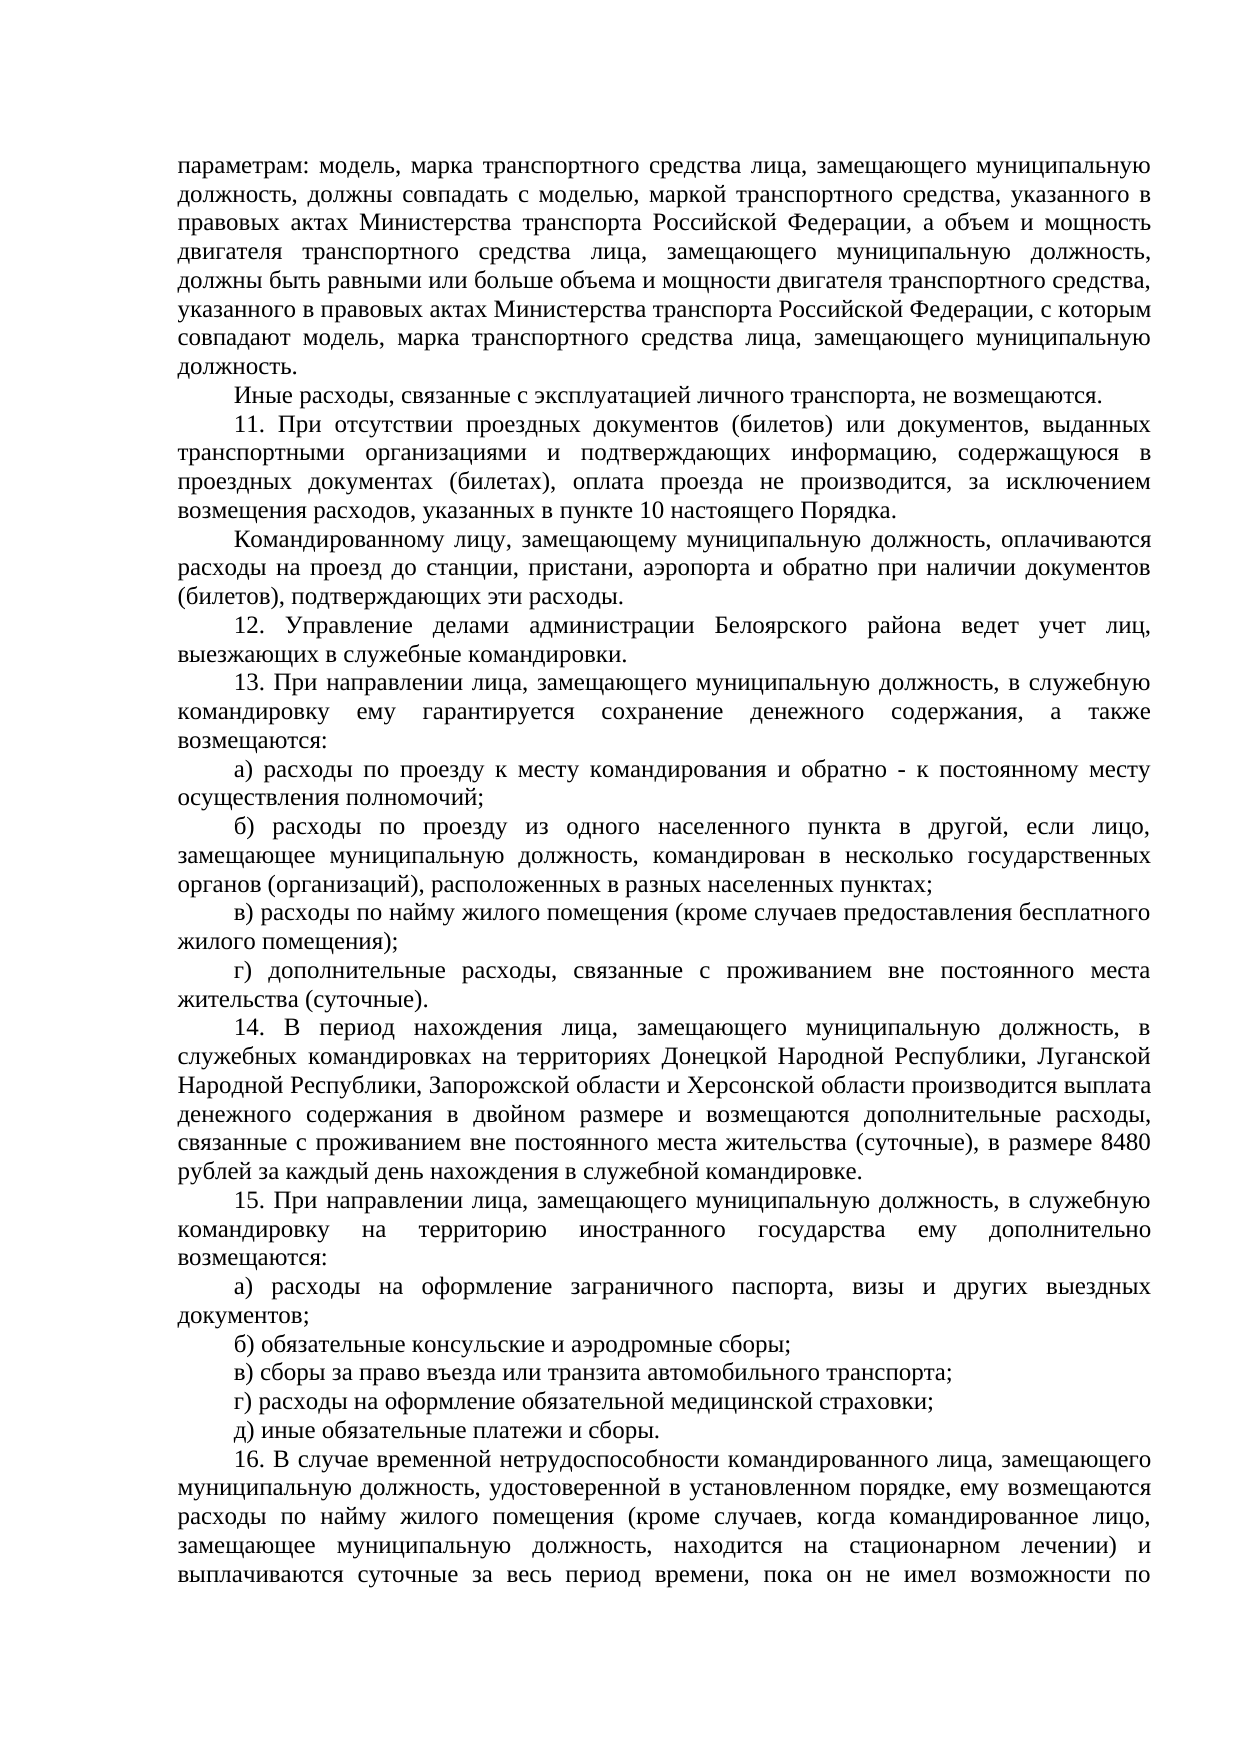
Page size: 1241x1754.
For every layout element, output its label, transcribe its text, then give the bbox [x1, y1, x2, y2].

text а) расходы на оформление заграничного паспорта, визы и других выездных документов; [177, 1271, 1152, 1329]
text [177, 150, 1152, 380]
text г) дополнительные расходы, связанные с проживанием вне постоянного места жительства (суточные). [177, 955, 1152, 1012]
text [177, 1444, 1152, 1587]
text 15. При направлении лица, замещающего муниципальную должность, в служебную командировку на территорию иностранного государства ему дополнительно возмещаются: [177, 1185, 1152, 1271]
text д) иные обязательные платежи и сборы. [177, 1415, 1152, 1444]
text б) расходы по проезду из одного населенного пункта в другой, если лицо, замещающее муниципальную должность, командирован в несколько государственных органов (организаций), расположенных в разных населенных пунктах; [177, 811, 1152, 897]
text в) расходы по найму жилого помещения (кроме случаев предоставления бесплатного жилого помещения); [177, 897, 1152, 955]
text б) обязательные консульские и аэродромные сборы; [177, 1329, 1152, 1357]
text а) расходы по проезду к месту командирования и обратно - к постоянному месту осуществления полномочий; [177, 754, 1152, 811]
text 13. При направлении лица, замещающего муниципальную должность, в служебную командировку ему гарантируется сохранение денежного содержания, а также возмещаются: [177, 667, 1152, 754]
text Иные расходы, связанные с эксплуатацией личного транспорта, не возмещаются. [177, 380, 1152, 409]
text г) расходы на оформление обязательной медицинской страховки; [177, 1386, 1152, 1415]
text Командированному лицу, замещающему муниципальную должность, оплачиваются расходы на проезд до станции, пристани, аэропорта и обратно при наличии документов (билетов), подтверждающих эти расходы. [177, 524, 1152, 610]
text 14. В период нахождения лица, замещающего муниципальную должность, в служебных командировках на территориях Донецкой Народной Республики, Луганской Народной Республики, Запорожской области и Херсонской области производится выплата денежного содержания в двойном размере и возмещаются дополнительные расходы, связанные с проживанием вне постоянного места жительства (суточные), в размере 8480 рублей за каждый день нахождения в служебной командировке. [177, 1012, 1152, 1185]
text 12. Управление делами администрации Белоярского района ведет учет лиц, выезжающих в служебные командировки. [177, 610, 1152, 667]
text 11. При отсутствии проездных документов (билетов) или документов, выданных транспортными организациями и подтверждающих информацию, содержащуюся в проездных документах (билетах), оплата проезда не производится, за исключением возмещения расходов, указанных в пункте 10 настоящего Порядка. [177, 409, 1152, 524]
text в) сборы за право въезда или транзита автомобильного транспорта; [177, 1357, 1152, 1386]
